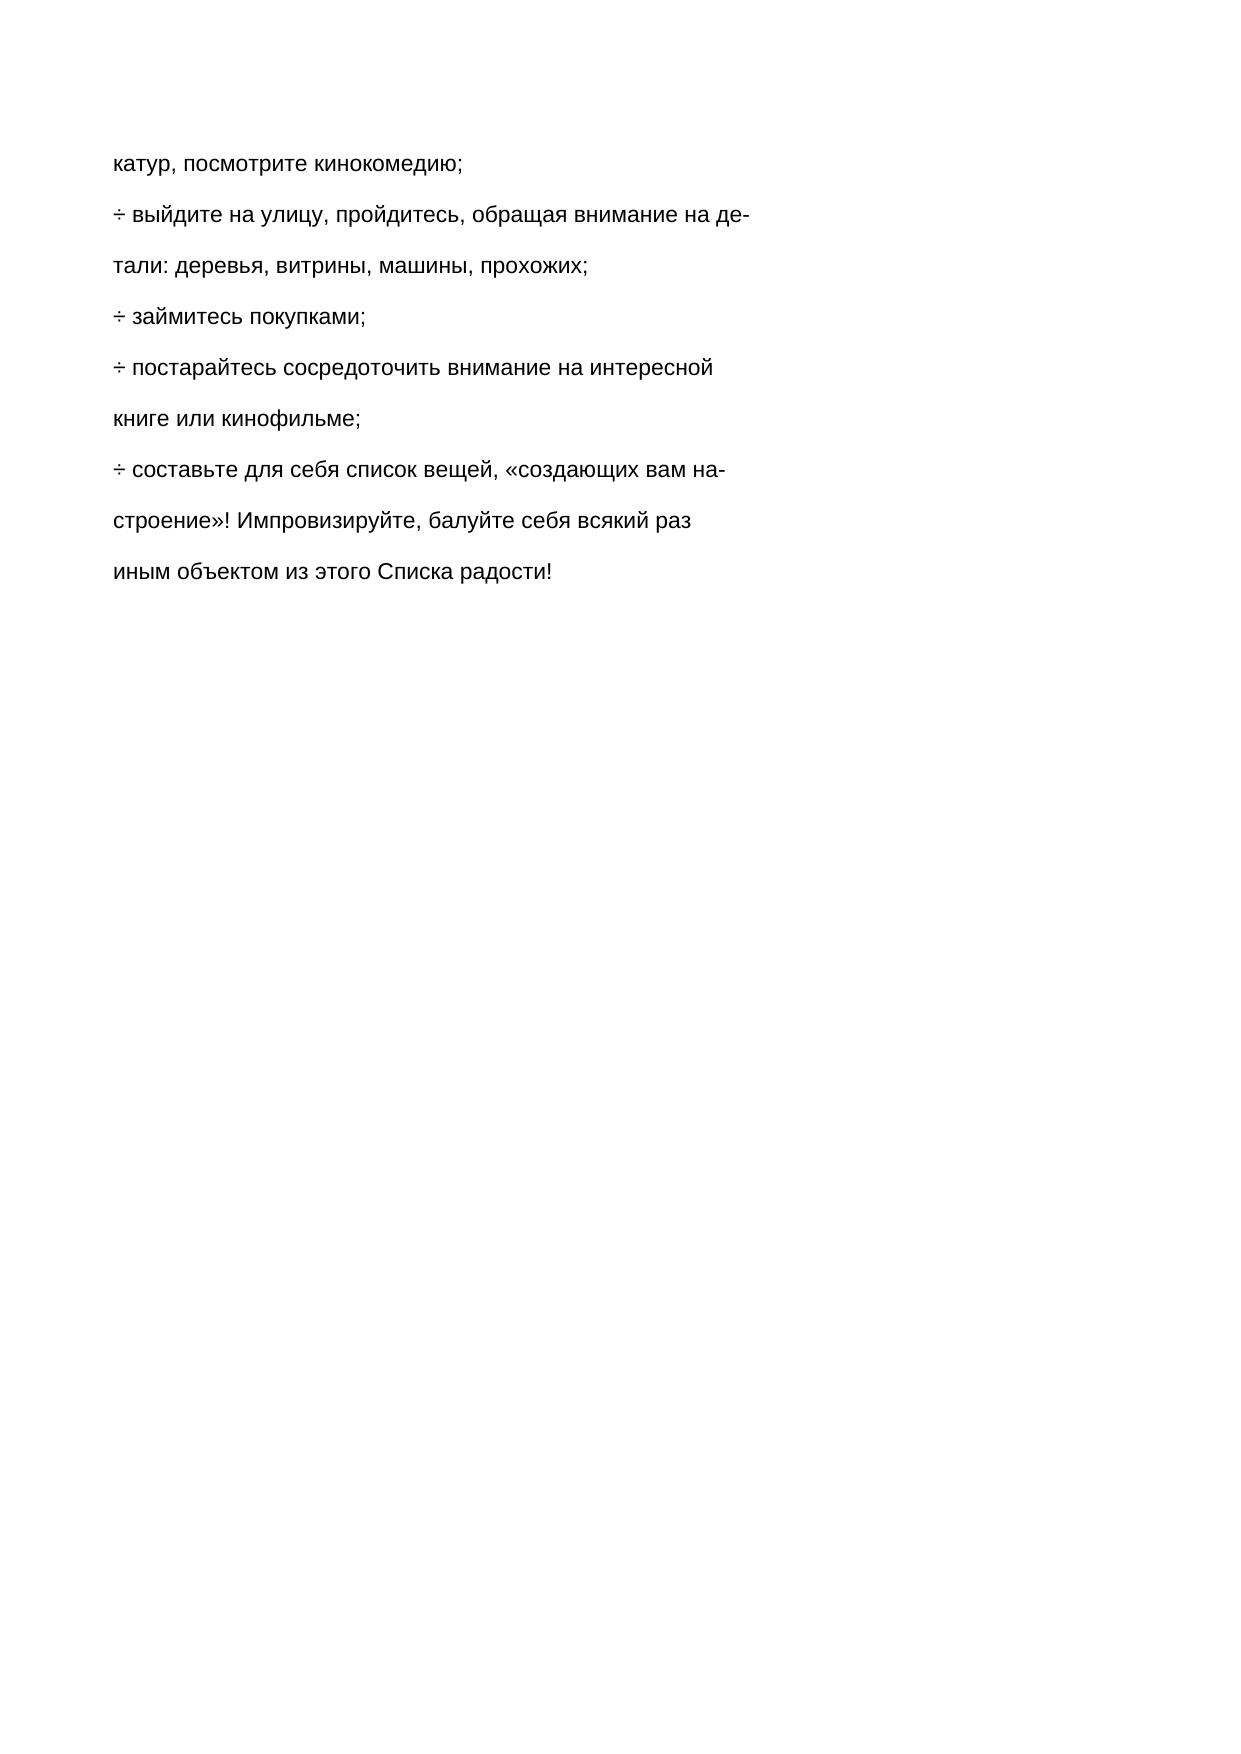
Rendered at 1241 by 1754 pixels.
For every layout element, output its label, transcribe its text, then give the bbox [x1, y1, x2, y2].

text тали: деревья, витрины, машины, прохожих; [113, 252, 1127, 278]
text ÷ выйдите на улицу, пройдитесь, обращая внимание на де- [113, 201, 1127, 227]
text катур, посмотрите кинокомедию; [113, 150, 1127, 176]
text ÷ постарайтесь сосредоточить внимание на интересной [113, 354, 1127, 381]
text строение»! Импровизируйте, балуйте себя всякий раз [113, 507, 1127, 534]
text ÷ займитесь покупками; [113, 303, 1127, 329]
text ÷ составьте для себя список вещей, «создающих вам на- [113, 456, 1127, 483]
text книге или кинофильме; [113, 405, 1127, 432]
text иным объектом из этого Списка радости! [113, 558, 1127, 585]
